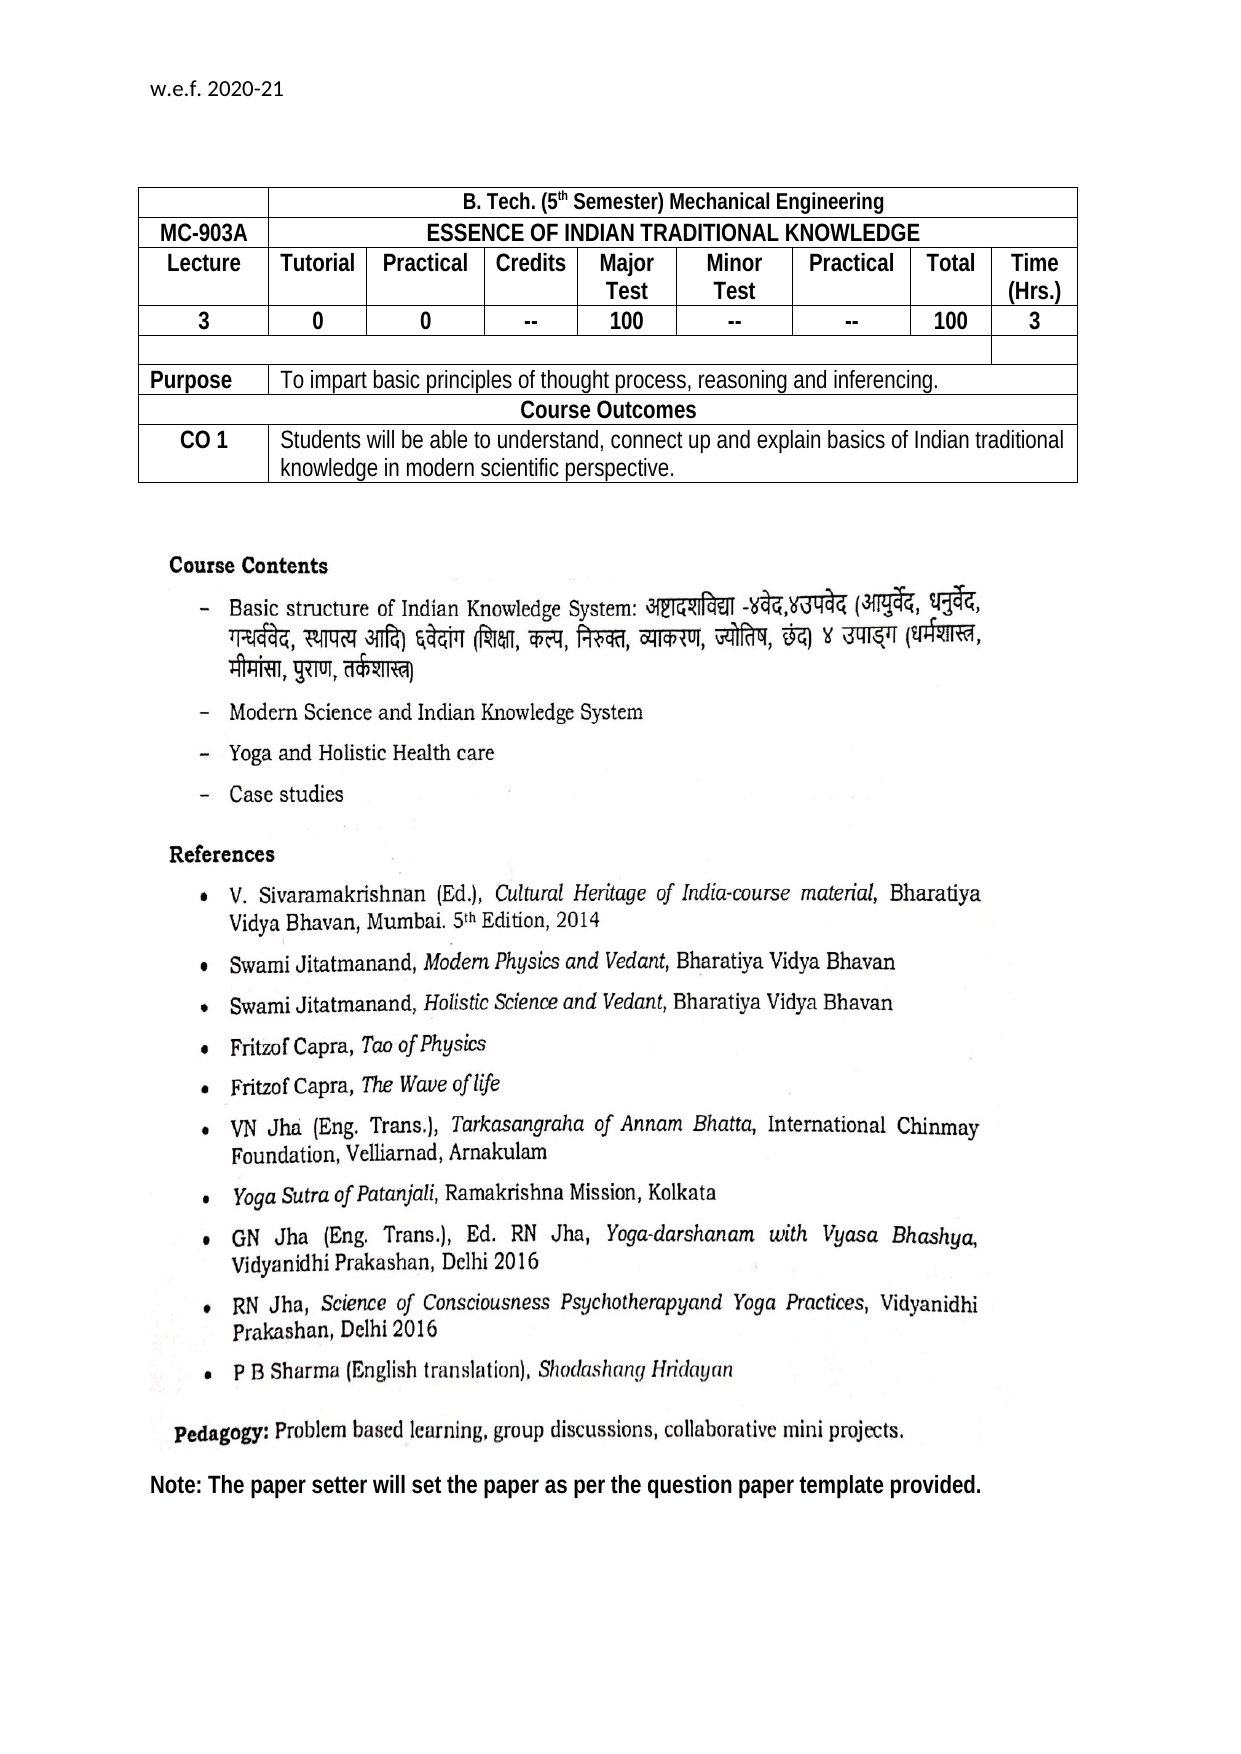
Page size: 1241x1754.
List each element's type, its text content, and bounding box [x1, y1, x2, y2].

table_cell -- [485, 306, 577, 334]
table_cell CO 1 [139, 425, 268, 482]
table_cell Credits [485, 248, 577, 305]
table_header [139, 188, 268, 217]
table_cell Minor Test [677, 248, 792, 305]
table_cell ESSENCE OF INDIAN TRADITIONAL KNOWLEDGE [269, 218, 1077, 247]
table_cell Course Outcomes [139, 395, 1077, 424]
table_cell 3 [992, 306, 1077, 334]
table_cell To impart basic principles of thought process, reasoning and inferencing. [269, 365, 1077, 394]
table_cell Time (Hrs.) [992, 248, 1077, 305]
table_header B. Tech. (5th Semester) Mechanical Engineering [269, 188, 1077, 217]
table_cell 100 [578, 306, 676, 334]
picture [150, 532, 1015, 1450]
table_cell -- [793, 306, 910, 334]
table_cell -- [677, 306, 792, 334]
table_cell Lecture [139, 248, 268, 305]
table_cell Students will be able to understand, connect up and explain basics of Indian traditional knowledge in modern scientific perspective. [269, 425, 1077, 482]
table_cell Practical [793, 248, 910, 305]
table_cell Practical [367, 248, 484, 305]
table_cell Total [911, 248, 991, 305]
text Note: The paper setter will set the paper as per the question paper template provided. [150, 1471, 1090, 1499]
table_cell 0 [269, 306, 366, 334]
table_cell Tutorial [269, 248, 366, 305]
table_cell [992, 336, 1077, 364]
table_cell [139, 336, 991, 364]
table_cell Major Test [578, 248, 676, 305]
table_cell 3 [139, 306, 268, 334]
table_cell MC-903A [139, 218, 268, 247]
table_cell Purpose [139, 365, 268, 394]
table_cell 0 [367, 306, 484, 334]
table_cell 100 [911, 306, 991, 334]
